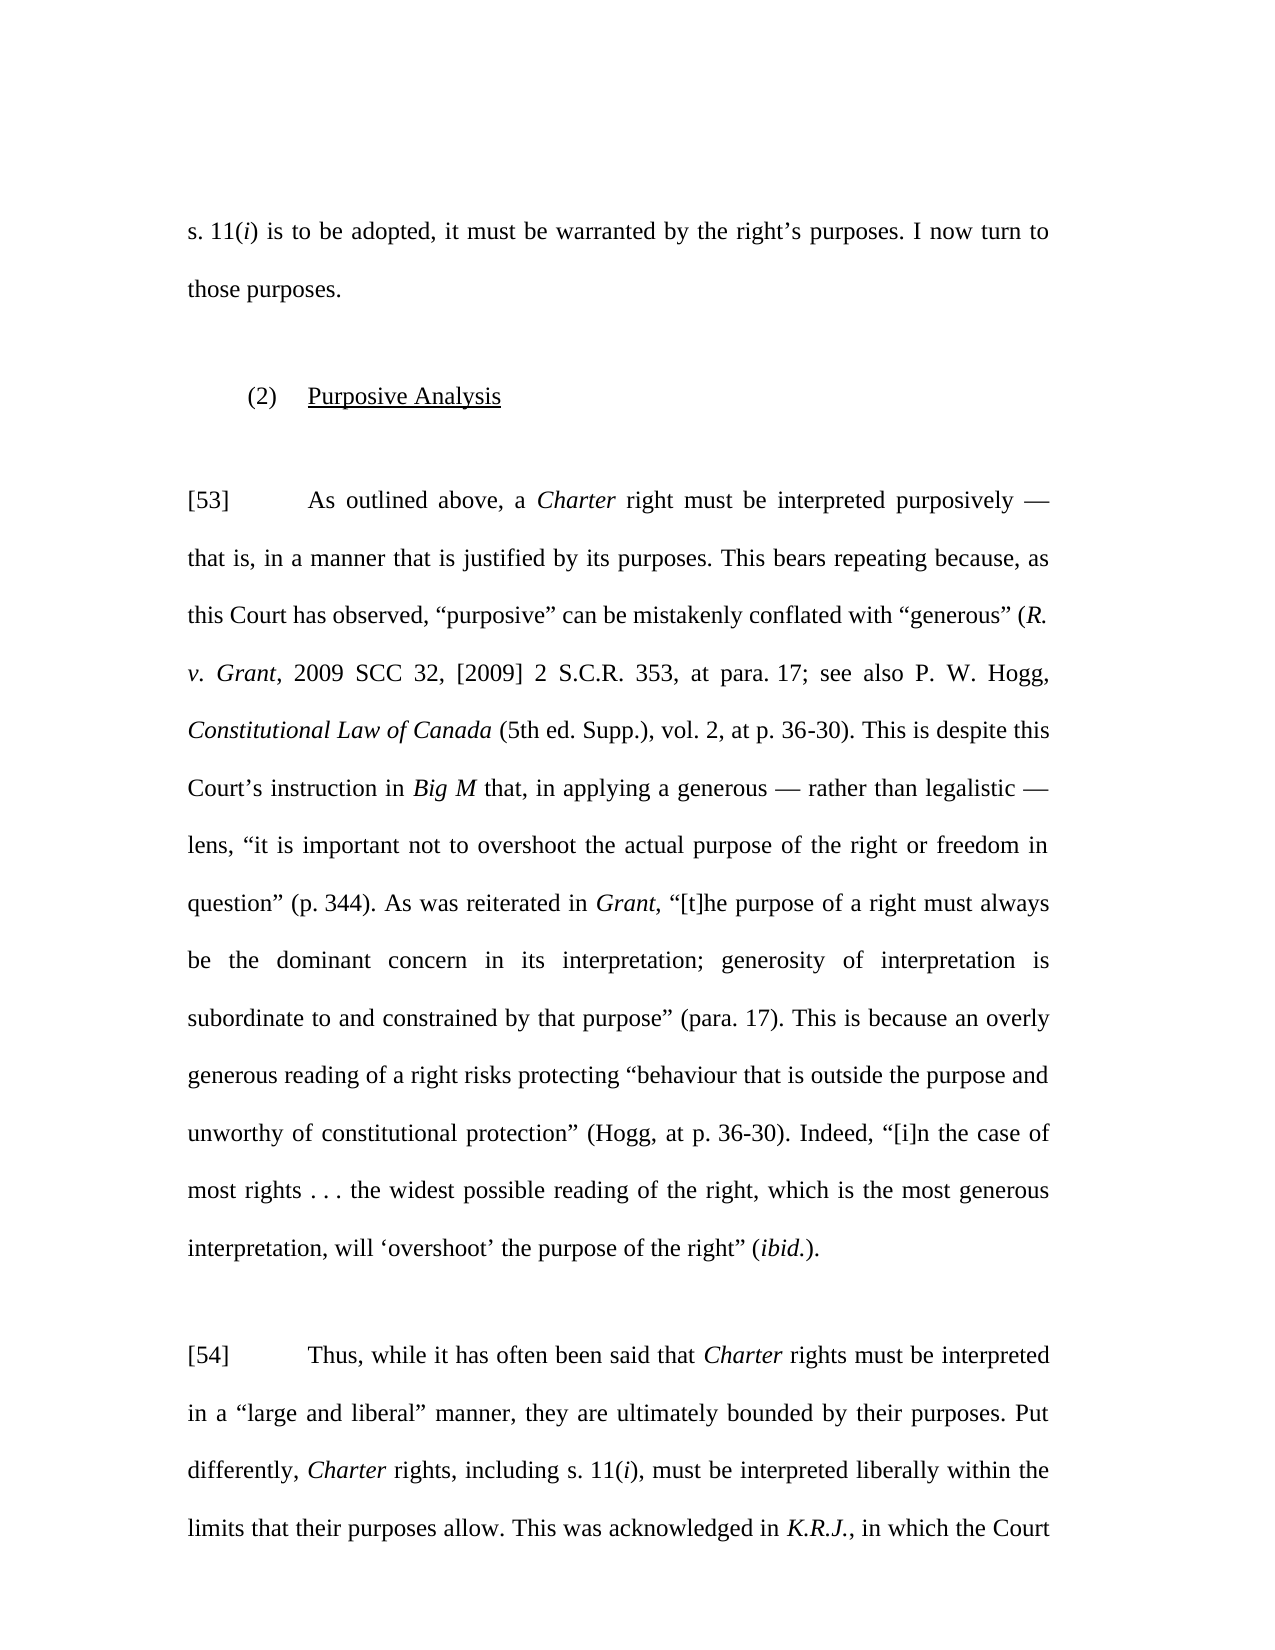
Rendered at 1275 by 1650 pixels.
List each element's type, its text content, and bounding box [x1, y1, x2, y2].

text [187, 216, 1050, 303]
text As outlined above, a Charter right must be interpreted purposively — that is, in a manner that is justified by its purposes. This bears repeating because, as this Court has observed, “purposive” can be mistakenly conflated with “generous” (R. v. Grant, 2009 SCC 32, [2009] 2 S.C.R. 353, at para. 17; see also P. W. Hogg, Constitutional Law of Canada (5th ed. Supp.), vol. 2, at p. 36-30). This is despite this Court’s instruction in Big M that, in applying a generous — rather than legalistic — lens, “it is important not to overshoot the actual purpose of the right or freedom in question” (p. 344). As was reiterated in Grant, “[t]he purpose of a right must always be the dominant concern in its interpretation; generosity of interpretation is subordinate to and constrained by that purpose” (para. 17). This is because an overly generous reading of a right risks protecting “behaviour that is outside the purpose and unworthy of constitutional protection” (Hogg, at p. 36-30). Indeed, “[i]n the case of most rights . . . the widest possible reading of the right, which is the most generous interpretation, will ‘overshoot’ the purpose of the right” (ibid.). [187, 485, 1050, 1261]
title Purposive Analysis [247, 381, 1050, 410]
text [187, 1340, 1050, 1541]
